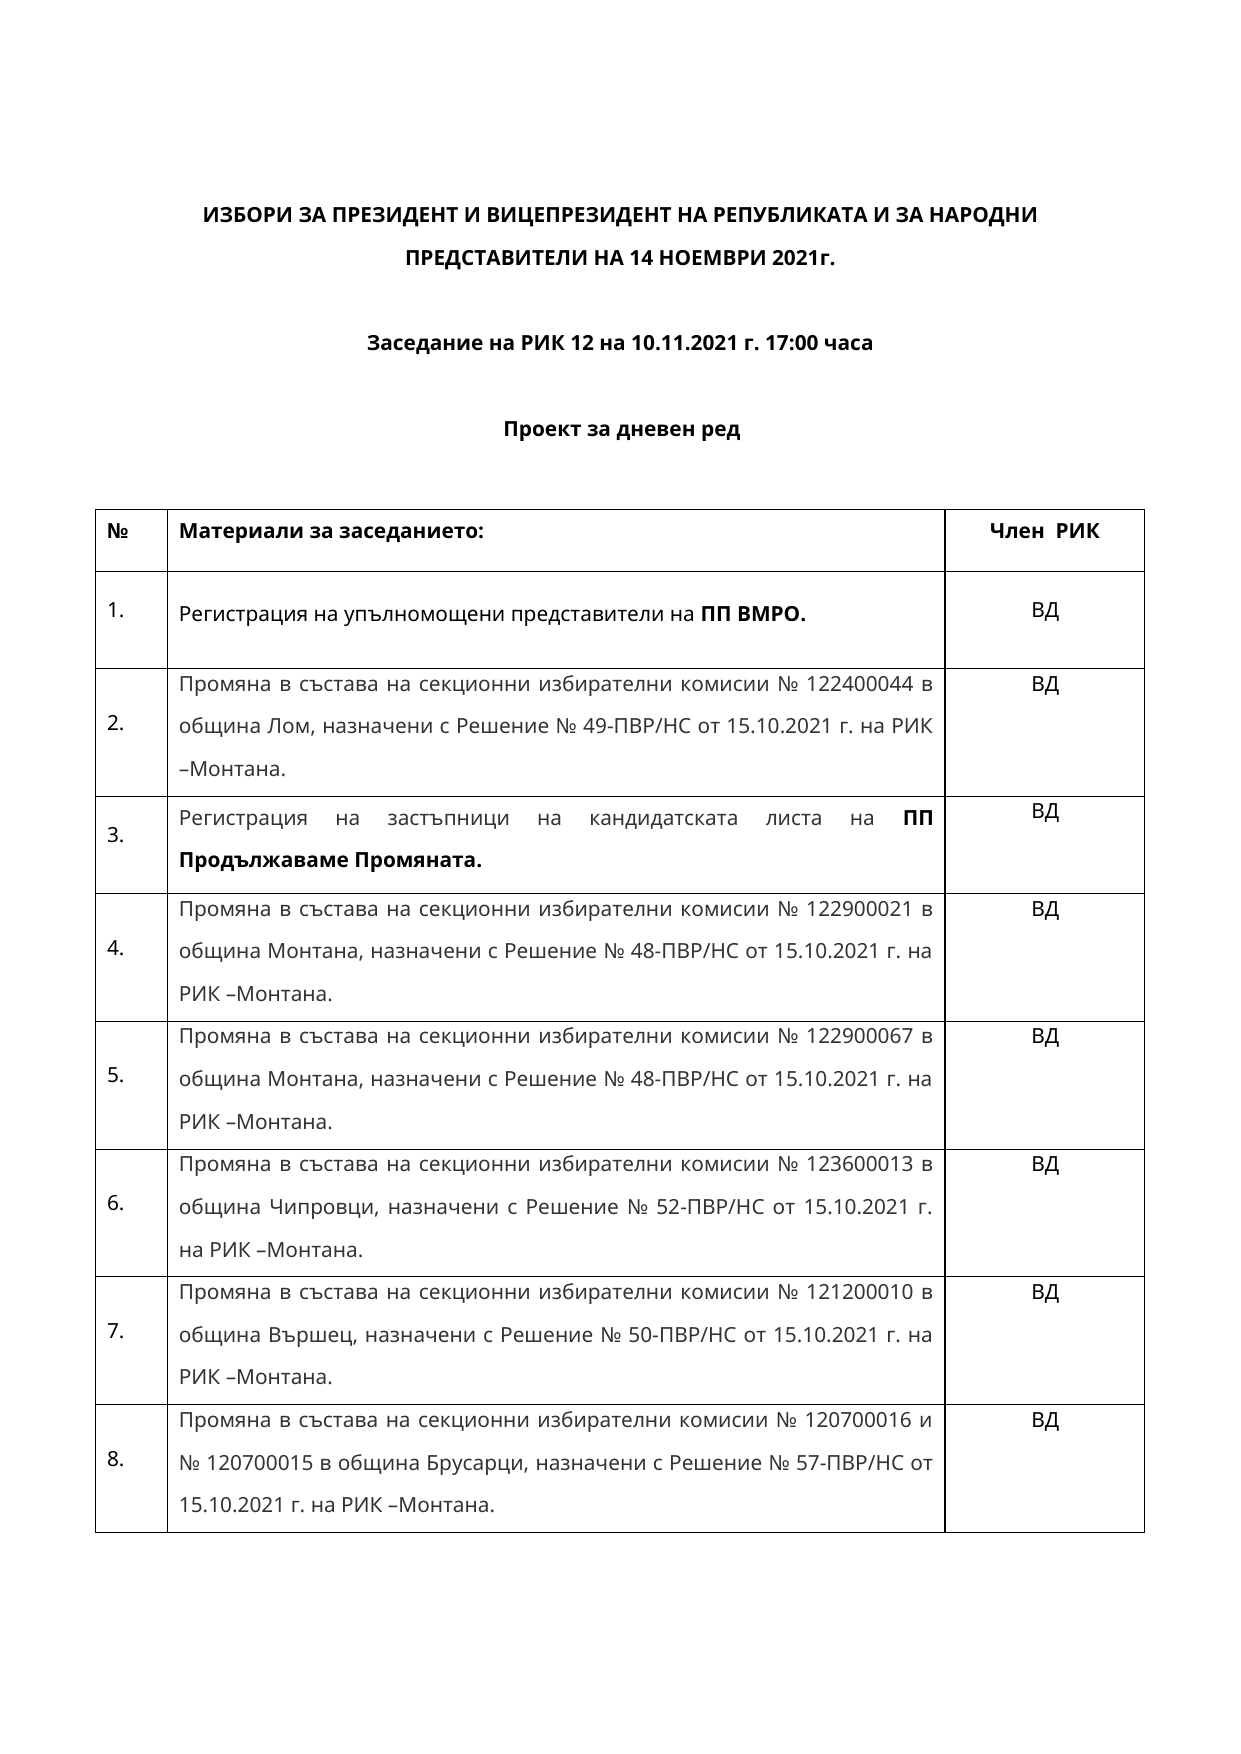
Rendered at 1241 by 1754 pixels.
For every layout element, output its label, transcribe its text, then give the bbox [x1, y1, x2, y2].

table_cell Промяна в състава на секционни избирателни комисии № 122900021 в община Монтана, назначени с Решение № 48-ПВР/НС от 15.10.2021 г. на РИК –Монтана. [168, 894, 944, 1021]
table_cell 1. [96, 572, 167, 668]
table_cell 2. [96, 669, 167, 796]
table_cell Промяна в състава на секционни избирателни комисии № 120700016 и № 120700015 в община Брусарци, назначени с Решение № 57-ПВР/НС от 15.10.2021 г. на РИК –Монтана. [168, 1405, 944, 1532]
text ИЗБОРИ ЗА ПРЕЗИДЕНТ И ВИЦЕПРЕЗИДЕНТ НА РЕПУБЛИКАТА И ЗА НАРОДНИ ПРЕДСТАВИТЕЛИ НА 14 НОЕМВРИ 2021г. [148, 201, 1093, 272]
table_cell Промяна в състава на секционни избирателни комисии № 123600013 в община Чипровци, назначени с Решение № 52-ПВР/НС от 15.10.2021 г. на РИК –Монтана. [168, 1150, 944, 1276]
table_cell Регистрация на застъпници на кандидатската листа на ПП Продължаваме Промяната. [168, 797, 944, 893]
table_cell 8. [96, 1405, 167, 1532]
table_cell ВД [946, 1150, 1144, 1276]
table_header Материали за заседанието: [168, 510, 944, 571]
table_cell 5. [96, 1022, 167, 1148]
table_cell ВД [946, 1277, 1144, 1404]
table_cell ВД [946, 797, 1144, 893]
table_cell ВД [946, 1405, 1144, 1532]
table_cell ВД [946, 572, 1144, 668]
text Проект за дневен ред [148, 414, 1096, 442]
table_cell 4. [96, 894, 167, 1021]
table_cell ВД [946, 1022, 1144, 1148]
table_cell 7. [96, 1277, 167, 1404]
table_cell Промяна в състава на секционни избирателни комисии № 122900067 в община Монтана, назначени с Решение № 48-ПВР/НС от 15.10.2021 г. на РИК –Монтана. [168, 1022, 944, 1148]
table_cell Промяна в състава на секционни избирателни комисии № 121200010 в община Вършец, назначени с Решение № 50-ПВР/НС от 15.10.2021 г. на РИК –Монтана. [168, 1277, 944, 1404]
text Заседание на РИК 12 на 10.11.2021 г. 17:00 часа [148, 328, 1093, 357]
table_cell 6. [96, 1150, 167, 1276]
table_header № [96, 510, 167, 571]
table_cell Промяна в състава на секционни избирателни комисии № 122400044 в община Лом, назначени с Решение № 49-ПВР/НС от 15.10.2021 г. на РИК –Монтана. [168, 669, 944, 796]
table_header Член РИК [946, 510, 1144, 571]
table_cell ВД [946, 894, 1144, 1021]
table_cell 3. [96, 797, 167, 893]
table_cell Регистрация на упълномощени представители на ПП ВМРО. [168, 572, 944, 668]
table_cell ВД [946, 669, 1144, 796]
